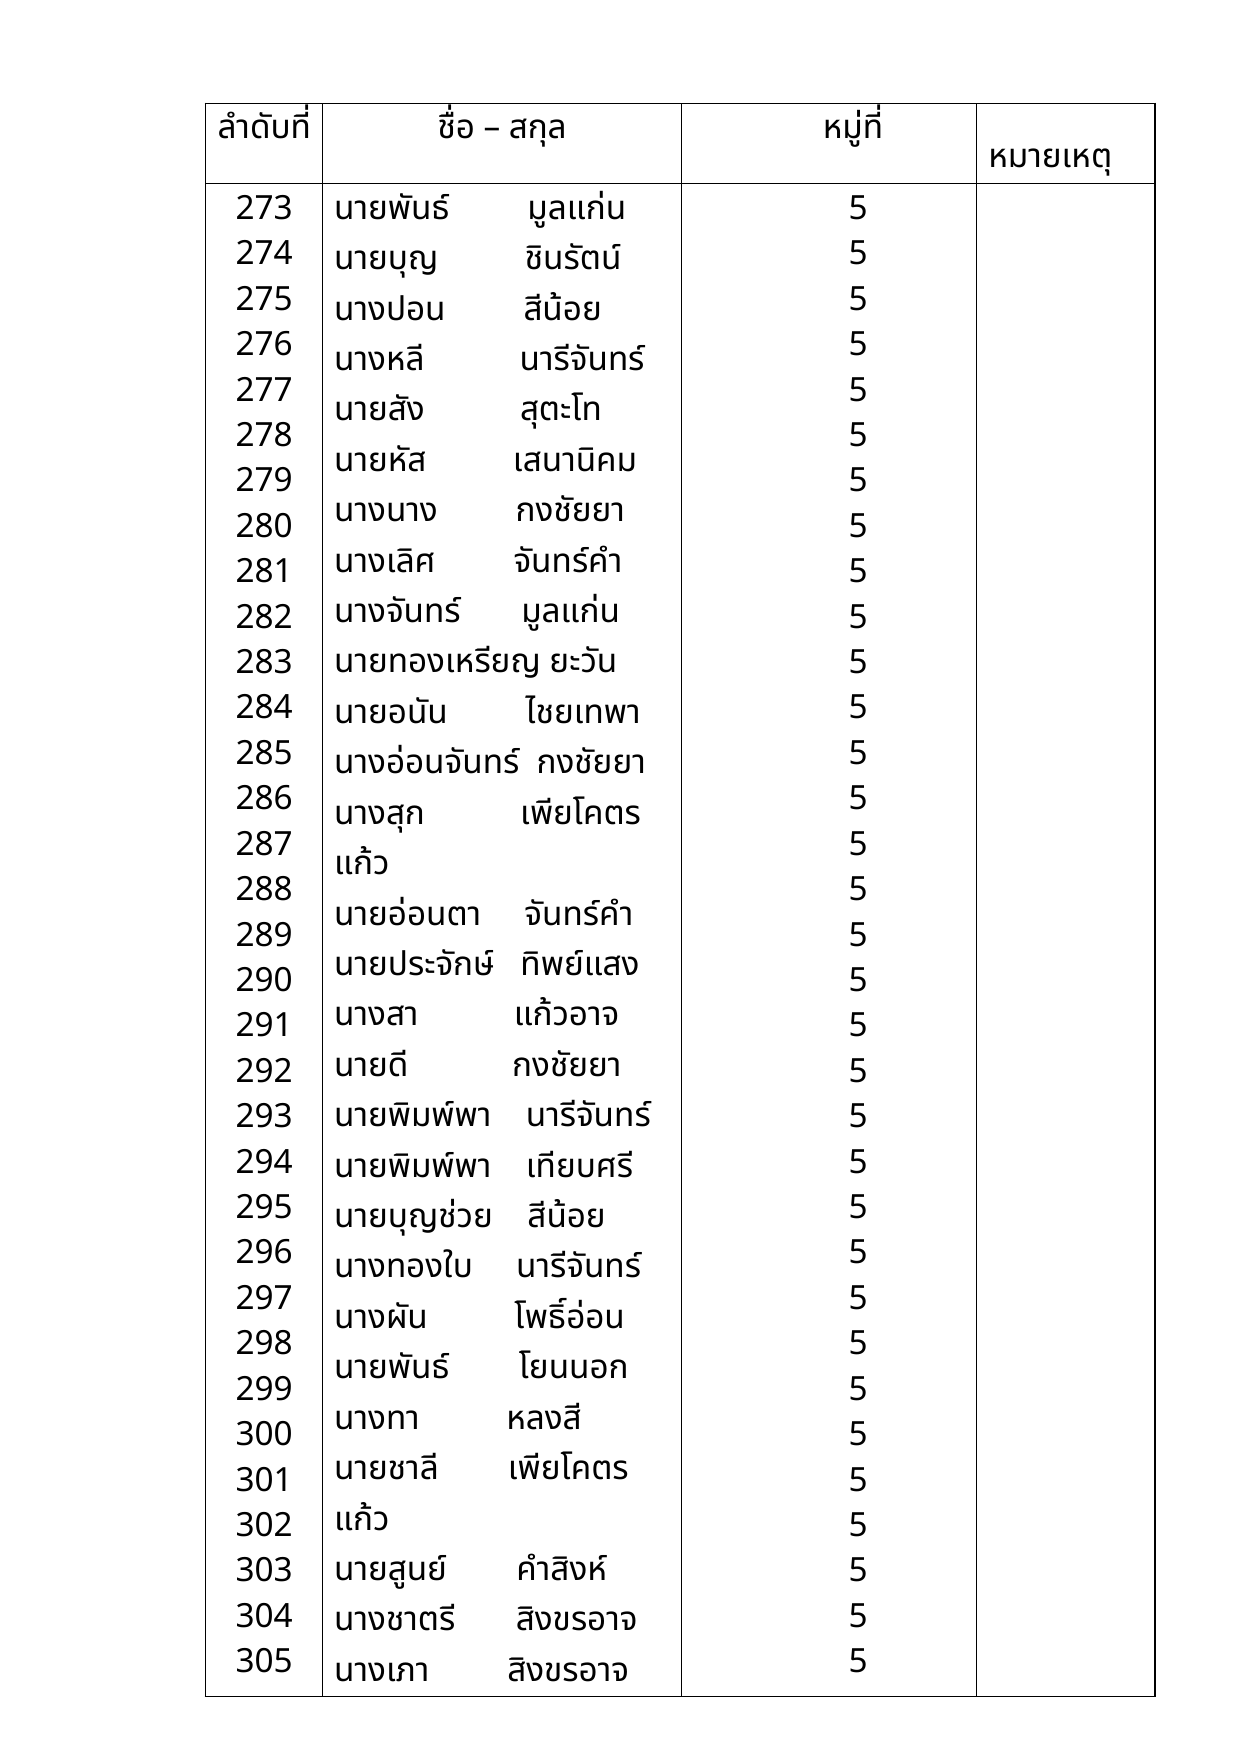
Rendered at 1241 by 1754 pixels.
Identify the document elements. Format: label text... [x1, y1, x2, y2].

table_cell ลำดับที่ [206, 104, 322, 183]
table_cell หมายเหตุ [977, 104, 1154, 183]
table_cell [977, 184, 1154, 1696]
table_cell หมู่ที่ [682, 104, 976, 183]
table_cell ชื่อ – สกุล [323, 104, 681, 183]
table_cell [206, 184, 322, 1696]
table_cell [323, 184, 681, 1696]
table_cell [682, 184, 976, 1696]
